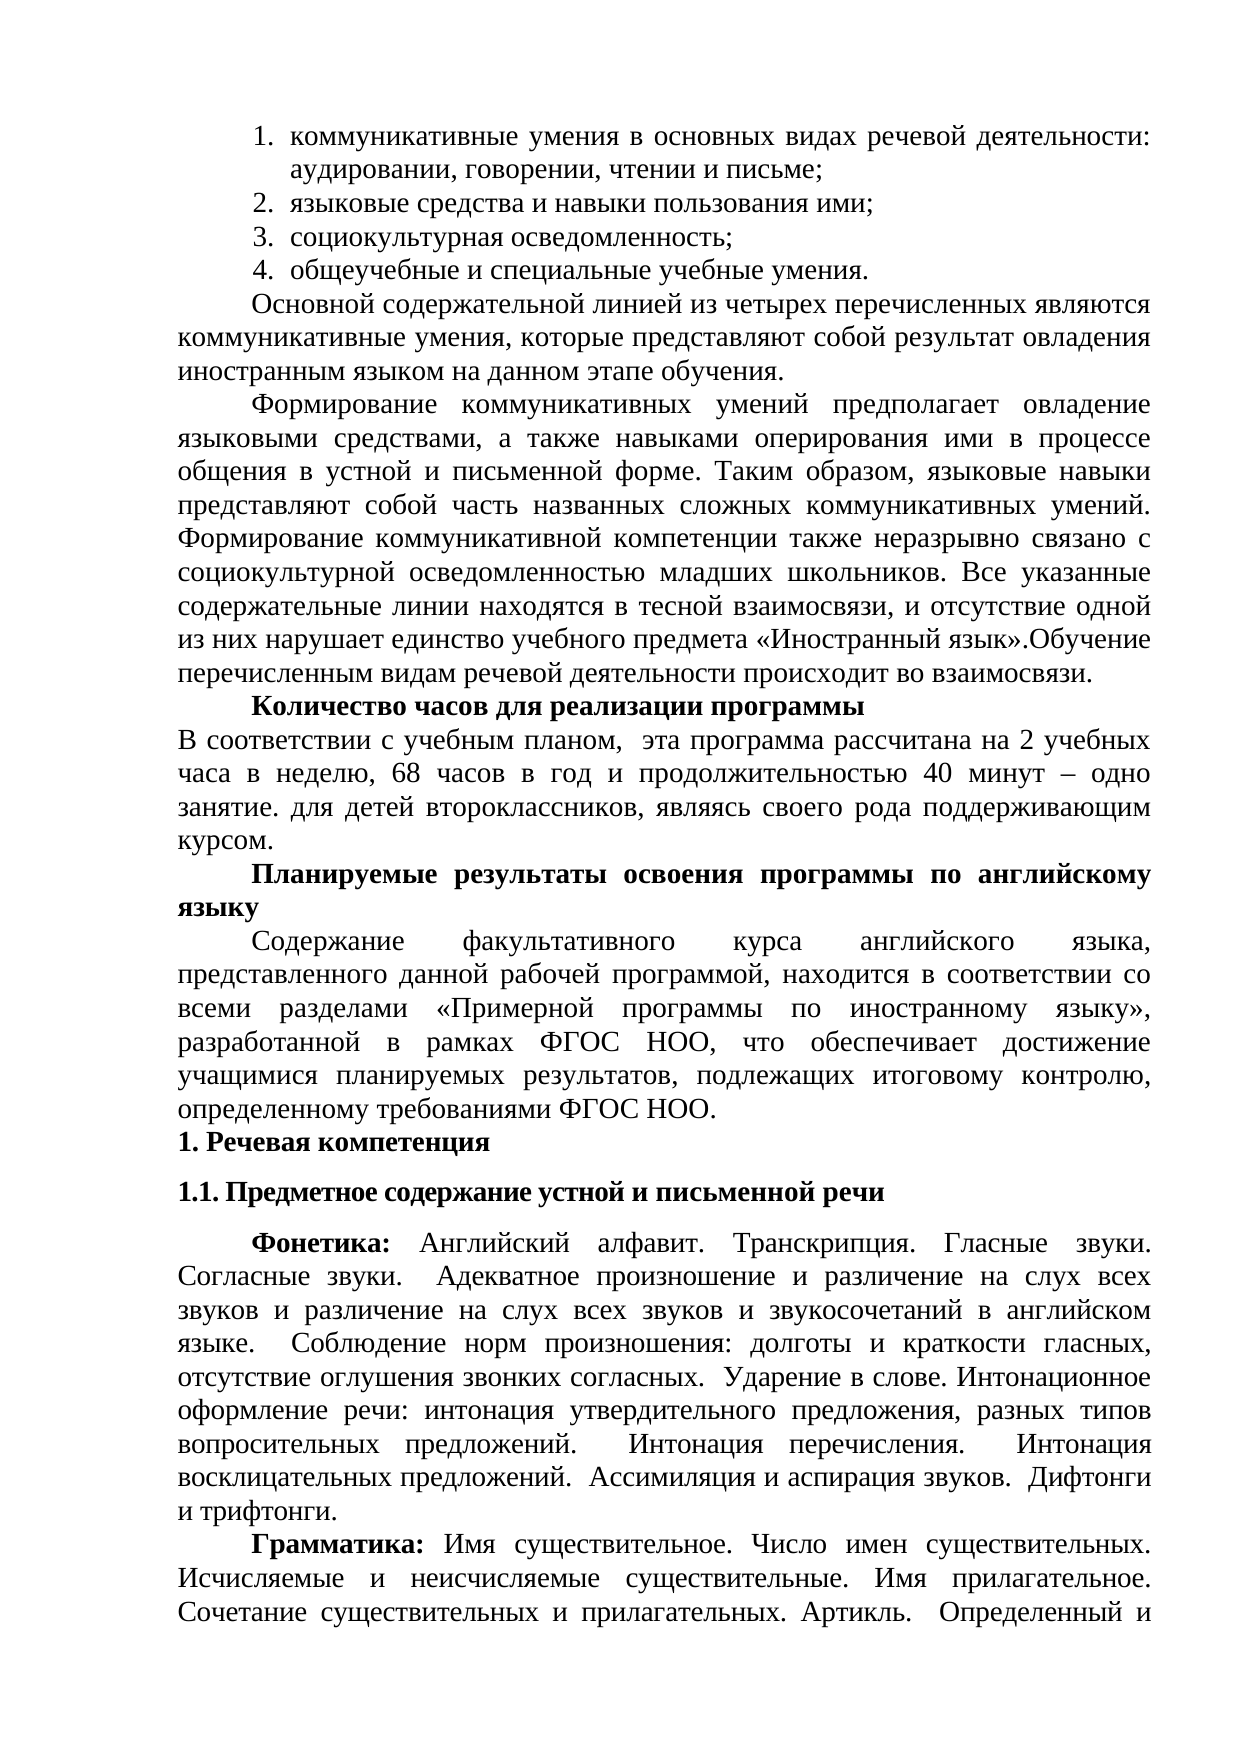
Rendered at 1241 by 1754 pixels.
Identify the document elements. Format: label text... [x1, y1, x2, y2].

text В соответствии с учебным планом, эта программа рассчитана на 2 учебных часа в неделю, 68 часов в год и продолжительностью 40 минут – одно занятие. для детей второклассников, являясь своего рода поддерживающим курсом. [177, 722, 1152, 856]
text 1.1. Предметное содержание устной и письменной речи [177, 1174, 1152, 1208]
text Планируемые результаты освоения программы по английскому языку [177, 856, 1152, 923]
text Формирование коммуникативных умений предполагает овладение языковыми средствами, а также навыками оперирования ими в процессе общения в устной и письменной форме. Таким образом, языковые навыки представляют собой часть названных сложных коммуникативных умений. Формирование коммуникативной компетенции также неразрывно связано с социокультурной осведомленностью младших школьников. Все указанные содержательные линии находятся в тесной взаимосвязи, и отсутствие одной из них нарушает единство учебного предмета «Иностранный язык».Обучение перечисленным видам речевой деятельности происходит во взаимосвязи. [177, 386, 1152, 688]
list общеучебные и специальные учебные умения. [252, 252, 1152, 286]
text Основной содержательной линией из четырех перечисленных являются коммуникативные умения, которые представляют собой результат овладения иностранным языком на данном этапе обучения. [177, 286, 1152, 386]
text 1. Речевая компетенция [177, 1124, 1152, 1158]
text Фонетика: Английский алфавит. Транскрипция. Гласные звуки. Согласные звуки. Адекватное произношение и различение на слух всех звуков и различение на слух всех звуков и звукосочетаний в английском языке. Соблюдение норм произношения: долготы и краткости гласных, отсутствие оглушения звонких согласных. Ударение в слове. Интонационное оформление речи: интонация утвердительного предложения, разных типов вопросительных предложений. Интонация перечисления. Интонация восклицательных предложений. Ассимиляция и аспирация звуков. Дифтонги и трифтонги. [177, 1225, 1152, 1527]
text Количество часов для реализации программы [177, 688, 1152, 722]
text Содержание факультативного курса английского языка, представленного данной рабочей программой, находится в соответствии со всеми разделами «Примерной программы по иностранному языку», разработанной в рамках ФГОС НОО, что обеспечивает достижение учащимися планируемых результатов, подлежащих итоговому контролю, определенному требованиями ФГОС НОО. [177, 923, 1152, 1124]
list языковые средства и навыки пользования ими; [252, 185, 1152, 219]
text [177, 1527, 1152, 1627]
list социокультурная осведомленность; [252, 219, 1152, 252]
list коммуникативные умения в основных видах речевой деятельности: аудировании, говорении, чтении и письме; [252, 118, 1152, 185]
